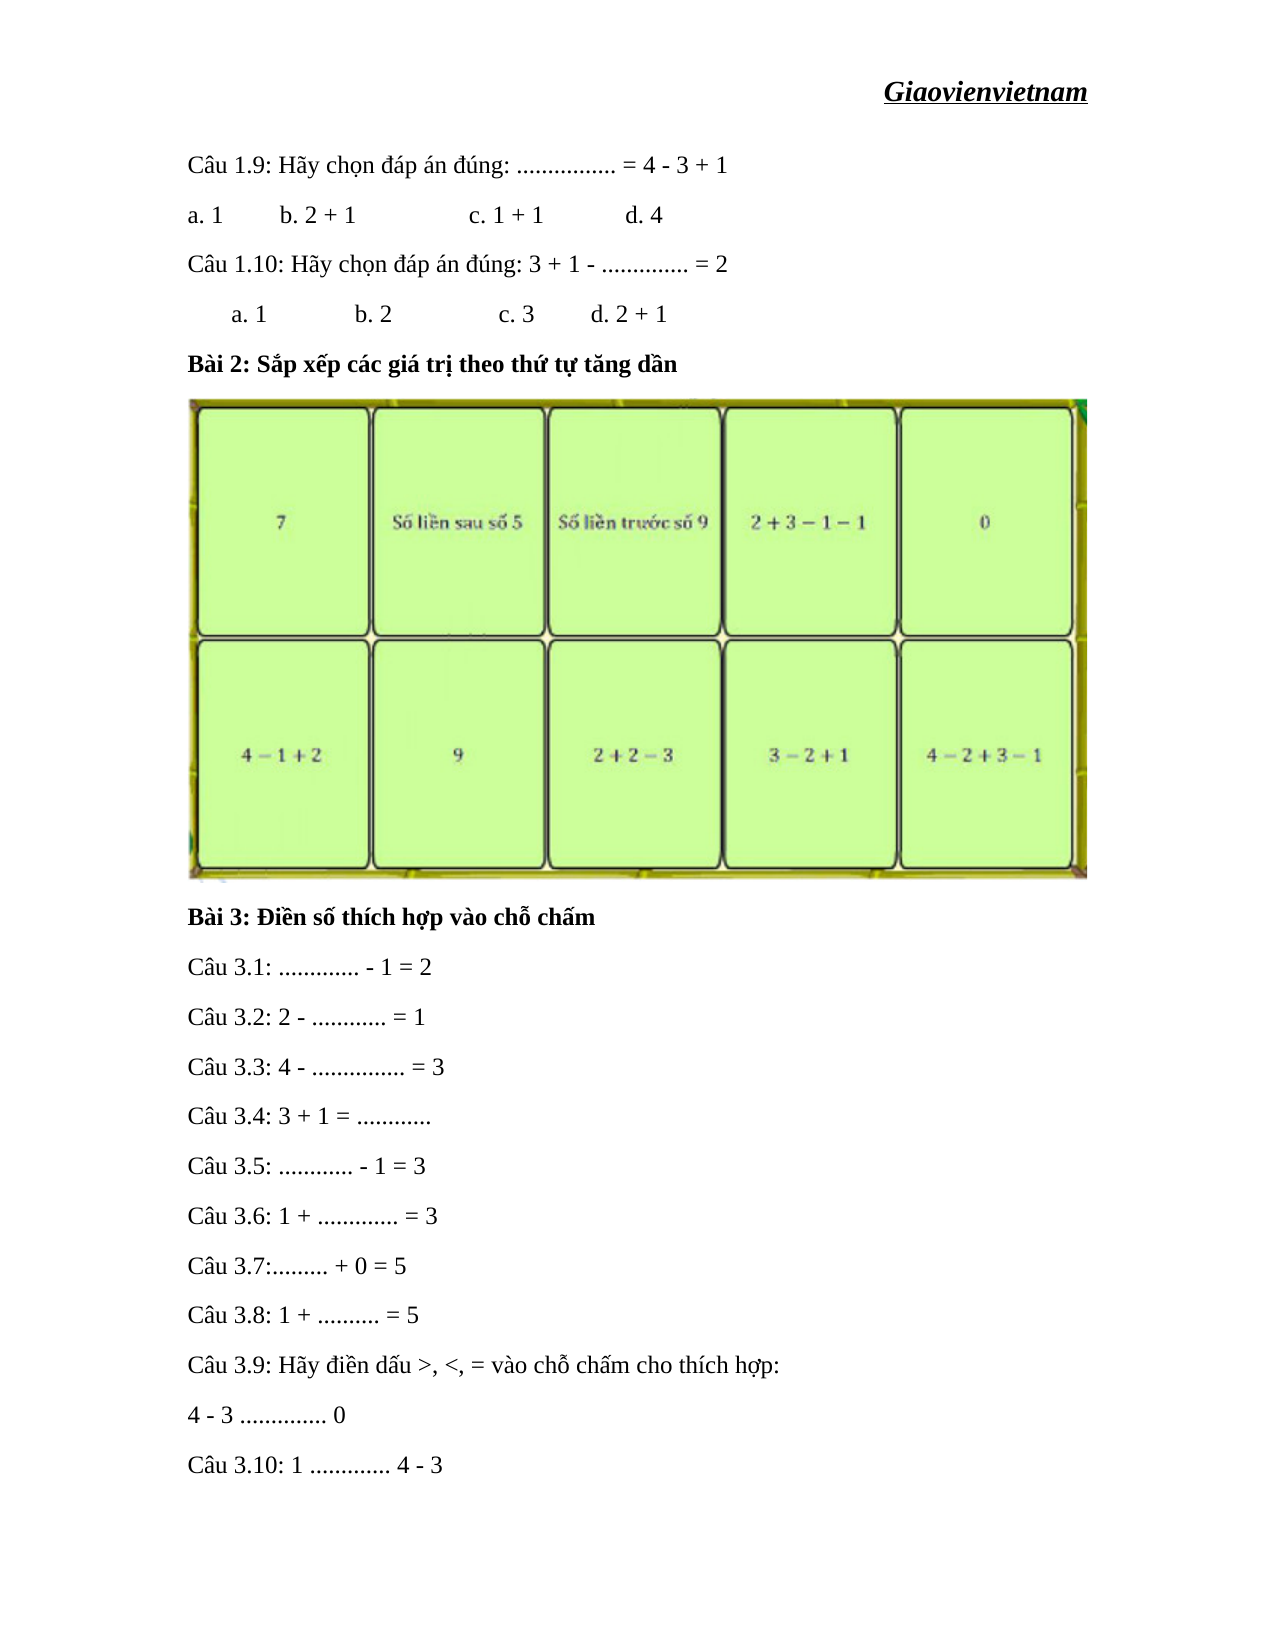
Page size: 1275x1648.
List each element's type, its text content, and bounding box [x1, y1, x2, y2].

text Bài 3: Điền số thích hợp vào chỗ chấm [187, 902, 1088, 931]
text Câu 3.5: ............ - 1 = 3 [187, 1151, 1088, 1180]
text Câu 3.4: 3 + 1 = ............ [187, 1101, 1088, 1130]
text Câu 3.7:......... + 0 = 5 [187, 1251, 1088, 1279]
text Câu 1.10: Hãy chọn đáp án đúng: 3 + 1 - .............. = 2 [187, 249, 1088, 278]
text Câu 3.3: 4 - ............... = 3 [187, 1052, 1088, 1080]
text Câu 3.1: ............. - 1 = 2 [187, 952, 1088, 981]
text Bài 2: Sắp xếp các giá trị theo thứ tự tăng dần [187, 349, 1088, 378]
text a. 1 b. 2 + 1 c. 1 + 1 d. 4 [187, 200, 1088, 228]
text Câu 3.10: 1 ............. 4 - 3 [187, 1450, 1088, 1479]
picture [187, 398, 1088, 883]
text Câu 1.9: Hãy chọn đáp án đúng: ................ = 4 - 3 + 1 [187, 150, 1088, 179]
text Câu 3.2: 2 - ............ = 1 [187, 1002, 1088, 1031]
text a. 1 b. 2 c. 3 d. 2 + 1 [187, 299, 1088, 328]
text 4 - 3 .............. 0 [187, 1400, 1088, 1429]
text Câu 3.9: Hãy điền dấu >, <, = vào chỗ chấm cho thích hợp: [187, 1350, 1088, 1379]
text Câu 3.6: 1 + ............. = 3 [187, 1201, 1088, 1230]
text Câu 3.8: 1 + .......... = 5 [187, 1301, 1088, 1329]
